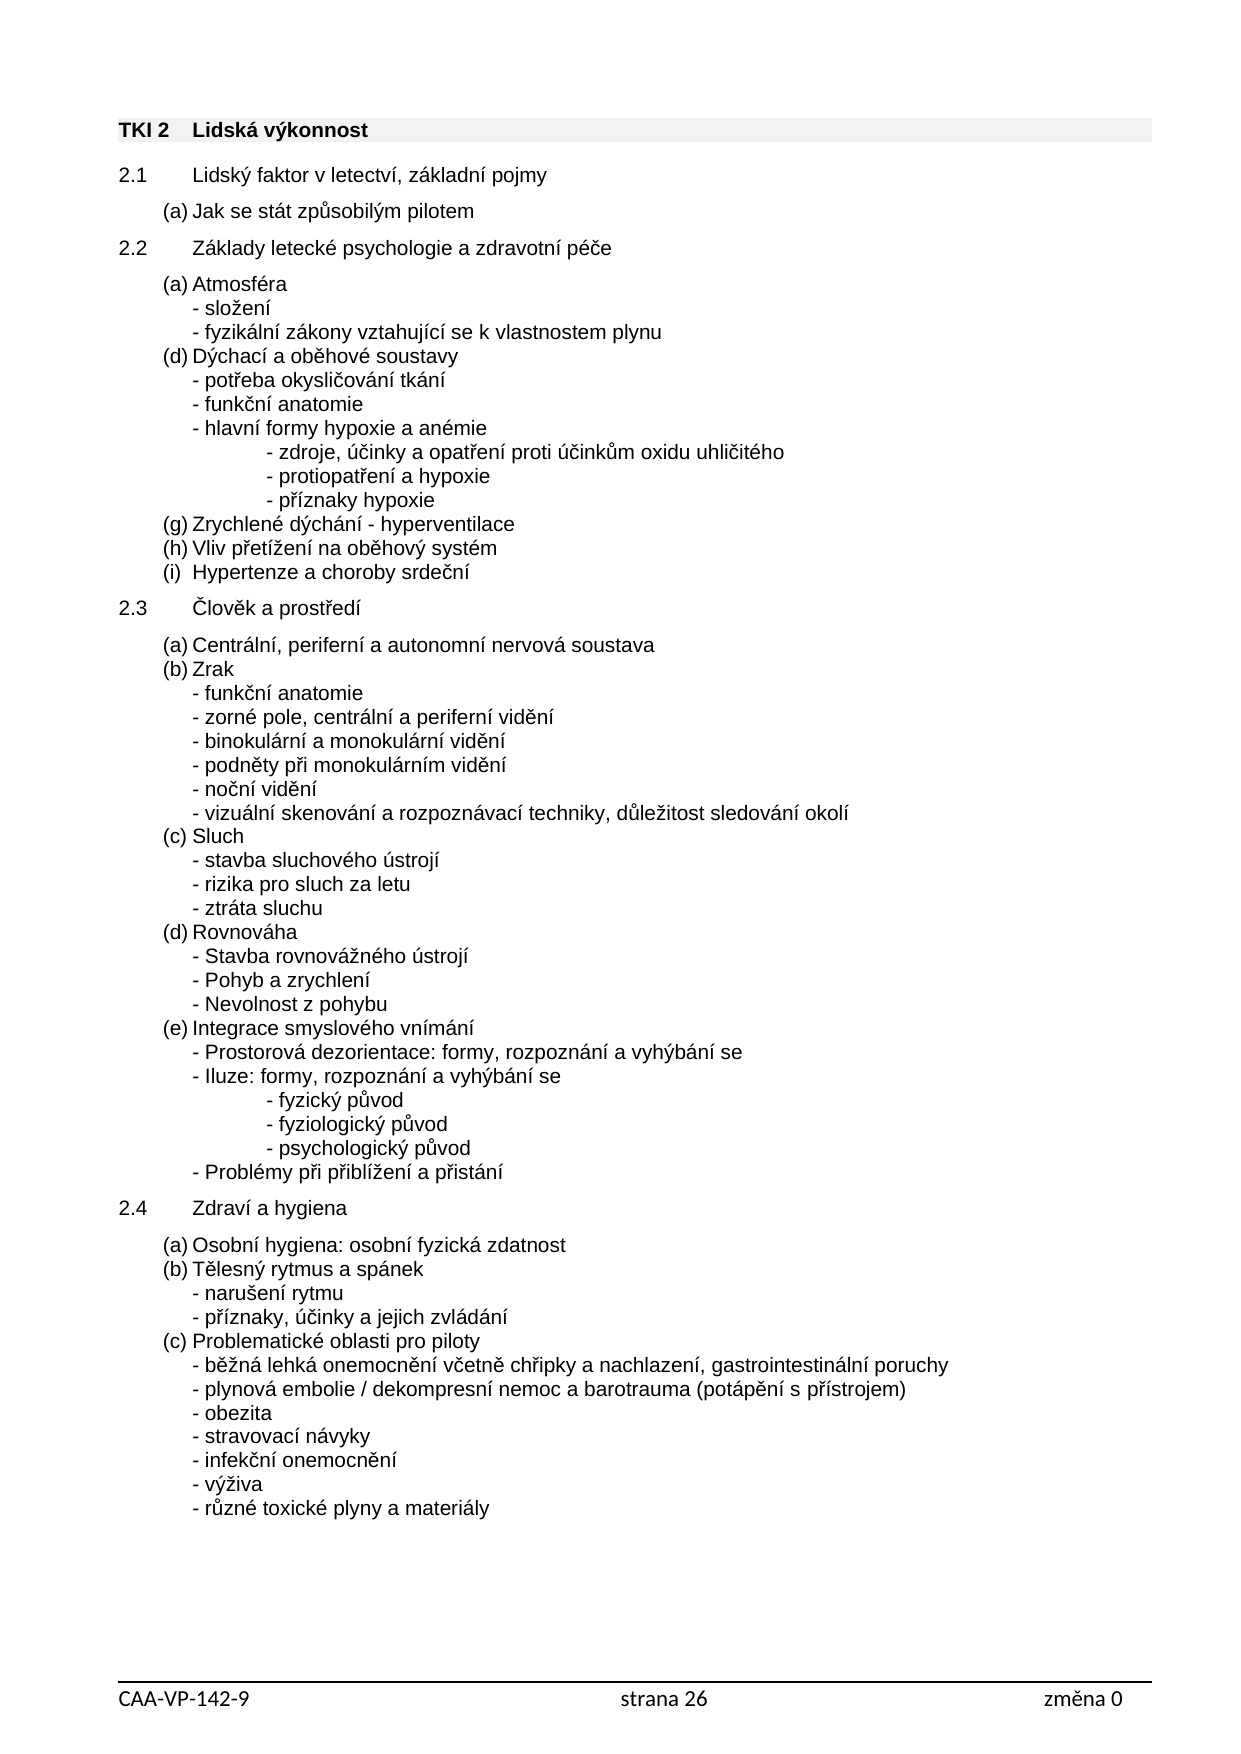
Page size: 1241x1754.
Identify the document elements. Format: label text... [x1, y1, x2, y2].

text - vizuální skenování a rozpoznávací techniky, důležitost sledování okolí [118, 800, 1152, 824]
text - Prostorová dezorientace: formy, rozpoznání a vyhýbání se [118, 1040, 1152, 1064]
text (a) Osobní hygiena: osobní fyzická zdatnost [118, 1233, 1152, 1257]
text (i) Hypertenze a choroby srdeční [118, 560, 1152, 584]
text - binokulární a monokulární vidění [118, 728, 1152, 752]
text (a) Atmosféra [118, 272, 1152, 296]
text - Nevolnost z pohybu [118, 992, 1152, 1016]
text (d) Rovnováha [118, 920, 1152, 944]
text - protiopatření a hypoxie [118, 464, 1152, 488]
text (c) Sluch [118, 824, 1152, 848]
text - hlavní formy hypoxie a anémie [118, 416, 1152, 440]
text 2.3 Člověk a prostředí [118, 596, 1152, 620]
text - příznaky, účinky a jejich zvládání [118, 1304, 1152, 1328]
text - plynová embolie / dekompresní nemoc a barotrauma (potápění s přístrojem) [118, 1376, 1152, 1400]
text - narušení rytmu [118, 1281, 1152, 1304]
text - potřeba okysličování tkání [118, 368, 1152, 392]
text - složení [118, 296, 1152, 320]
text - různé toxické plyny a materiály [118, 1496, 1152, 1520]
text - Iluze: formy, rozpoznání a vyhýbání se [118, 1064, 1152, 1088]
text - funkční anatomie [118, 681, 1152, 704]
text - fyziologický původ [118, 1112, 1152, 1136]
text - infekční onemocnění [118, 1448, 1152, 1472]
text (b) Tělesný rytmus a spánek [118, 1257, 1152, 1281]
text 2.1 Lidský faktor v letectví, základní pojmy [118, 163, 1152, 187]
text - noční vidění [118, 776, 1152, 800]
text 2.4 Zdraví a hygiena [118, 1196, 1152, 1220]
text - rizika pro sluch za letu [118, 872, 1152, 896]
text - ztráta sluchu [118, 896, 1152, 920]
text (g) Zrychlené dýchání - hyperventilace [118, 512, 1152, 536]
text (d) Dýchací a oběhové soustavy [118, 344, 1152, 368]
text - podněty při monokulárním vidění [118, 752, 1152, 776]
text - funkční anatomie [118, 392, 1152, 416]
text (a) Jak se stát způsobilým pilotem [118, 199, 1152, 223]
text - stavba sluchového ústrojí [118, 848, 1152, 872]
text - Problémy při přiblížení a přistání [118, 1160, 1152, 1184]
text (h) Vliv přetížení na oběhový systém [118, 536, 1152, 560]
text - výživa [118, 1472, 1152, 1496]
text - fyzický původ [118, 1088, 1152, 1112]
text - běžná lehká onemocnění včetně chřipky a nachlazení, gastrointestinální poruchy [118, 1352, 1152, 1376]
text - psychologický původ [118, 1136, 1152, 1160]
text - Stavba rovnovážného ústrojí [118, 944, 1152, 968]
text TKI 2 Lidská výkonnost [118, 118, 1152, 142]
text - příznaky hypoxie [118, 488, 1152, 512]
text (a) Centrální, periferní a autonomní nervová soustava [118, 633, 1152, 657]
text (c) Problematické oblasti pro piloty [118, 1328, 1152, 1352]
text 2.2 Základy letecké psychologie a zdravotní péče [118, 236, 1152, 260]
text (b) Zrak [118, 657, 1152, 681]
text - zorné pole, centrální a periferní vidění [118, 704, 1152, 728]
text - fyzikální zákony vztahující se k vlastnostem plynu [118, 320, 1152, 344]
text - zdroje, účinky a opatření proti účinkům oxidu uhličitého [118, 440, 1152, 464]
text (e) Integrace smyslového vnímání [118, 1016, 1152, 1040]
text - obezita [118, 1400, 1152, 1424]
text - Pohyb a zrychlení [118, 968, 1152, 992]
text - stravovací návyky [118, 1424, 1152, 1448]
